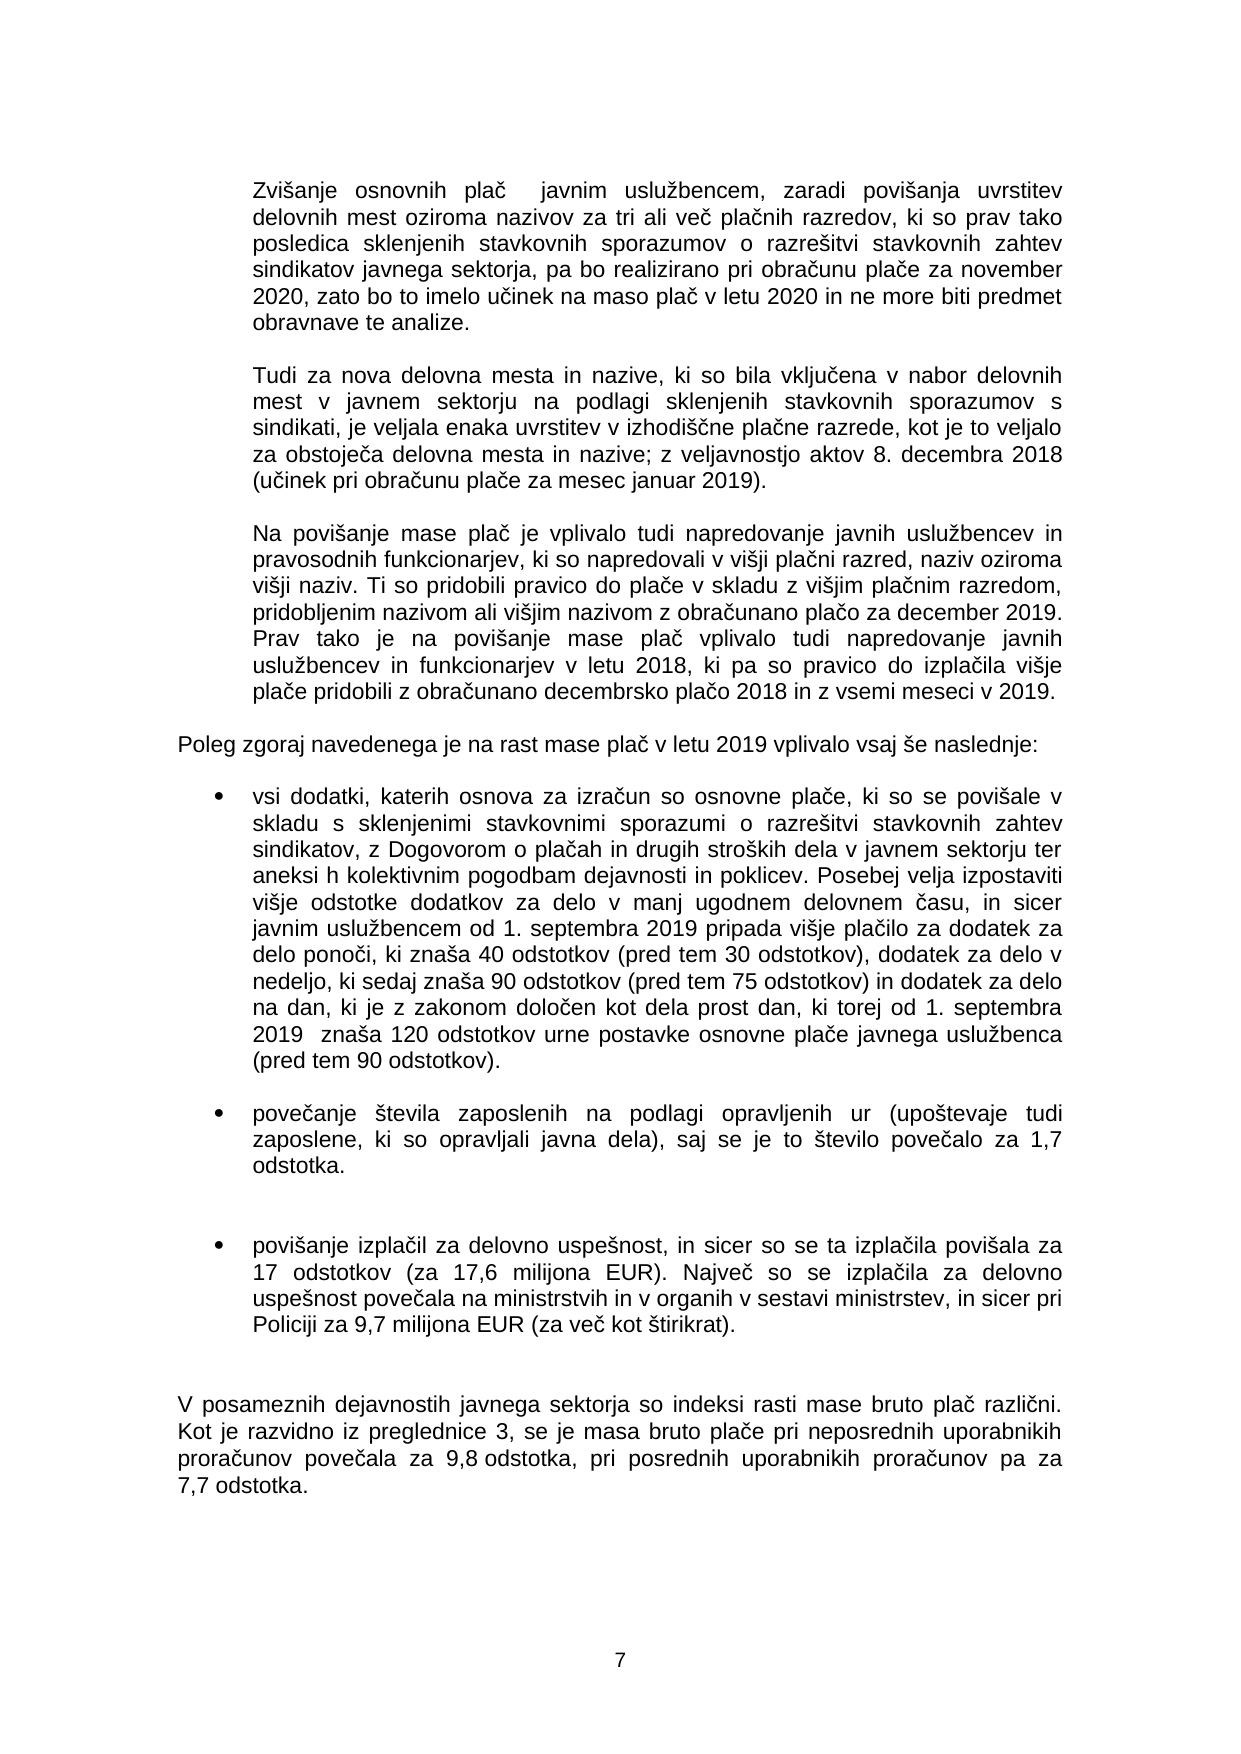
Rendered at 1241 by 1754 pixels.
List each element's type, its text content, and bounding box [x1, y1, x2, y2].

list povišanje izplačil za delovno uspešnost, in sicer so se ta izplačila povišala za 17 odstotkov (za 17,6 milijona EUR). Največ so se izplačila za delovno uspešnost povečala na ministrstvih in v organih v sestavi ministrstev, in sicer pri Policiji za 9,7 milijona EUR (za več kot štirikrat). [215, 1232, 1063, 1337]
list Zvišanje osnovnih plač javnim uslužbencem, zaradi povišanja uvrstitev delovnih mest oziroma nazivov za tri ali več plačnih razredov, ki so prav tako posledica sklenjenih stavkovnih sporazumov o razrešitvi stavkovnih zahtev sindikatov javnega sektorja, pa bo realizirano pri obračunu plače za november 2020, zato bo to imelo učinek na maso plač v letu 2020 in ne more biti predmet obravnave te analize. [252, 177, 1063, 335]
text V posameznih dejavnostih javnega sektorja so indeksi rasti mase bruto plač različni. Kot je razvidno iz preglednice 3, se je masa bruto plače pri neposrednih uporabnikih proračunov povečala za 9,8 odstotka, pri posrednih uporabnikih proračunov pa za 7,7 odstotka. [177, 1391, 1063, 1499]
list Tudi za nova delovna mesta in nazive, ki so bila vključena v nabor delovnih mest v javnem sektorju na podlagi sklenjenih stavkovnih sporazumov s sindikati, je veljala enaka uvrstitev v izhodiščne plačne razrede, kot je to veljalo za obstoječa delovna mesta in nazive; z veljavnostjo aktov 8. decembra 2018 (učinek pri obračunu plače za mesec januar 2019). [252, 362, 1063, 493]
list Na povišanje mase plač je vplivalo tudi napredovanje javnih uslužbencev in pravosodnih funkcionarjev, ki so napredovali v višji plačni razred, naziv oziroma višji naziv. Ti so pridobili pravico do plače v skladu z višjim plačnim razredom, pridobljenim nazivom ali višjim nazivom z obračunano plačo za december 2019. Prav tako je na povišanje mase plač vplivalo tudi napredovanje javnih uslužbencev in funkcionarjev v letu 2018, ki pa so pravico do izplačila višje plače pridobili z obračunano decembrsko plačo 2018 in z vsemi meseci v 2019. [252, 520, 1063, 704]
list vsi dodatki, katerih osnova za izračun so osnovne plače, ki so se povišale v skladu s sklenjenimi stavkovnimi sporazumi o razrešitvi stavkovnih zahtev sindikatov, z Dogovorom o plačah in drugih stroških dela v javnem sektorju ter aneksi h kolektivnim pogodbam dejavnosti in poklicev. Posebej velja izpostaviti višje odstotke dodatkov za delo v manj ugodnem delovnem času, in sicer javnim uslužbencem od 1. septembra 2019 pripada višje plačilo za dodatek za delo ponoči, ki znaša 40 odstotkov (pred tem 30 odstotkov), dodatek za delo v nedeljo, ki sedaj znaša 90 odstotkov (pred tem 75 odstotkov) in dodatek za delo na dan, ki je z zakonom določen kot dela prost dan, ki torej od 1. septembra 2019 znaša 120 odstotkov urne postavke osnovne plače javnega uslužbenca (pred tem 90 odstotkov). [215, 783, 1063, 1073]
list Poleg zgoraj navedenega je na rast mase plač v letu 2019 vplivalo vsaj še naslednje: [177, 731, 1063, 757]
list povečanje števila zaposlenih na podlagi opravljenih ur (upoštevaje tudi zaposlene, ki so opravljali javna dela), saj se je to število povečalo za 1,7 odstotka. [215, 1099, 1063, 1179]
